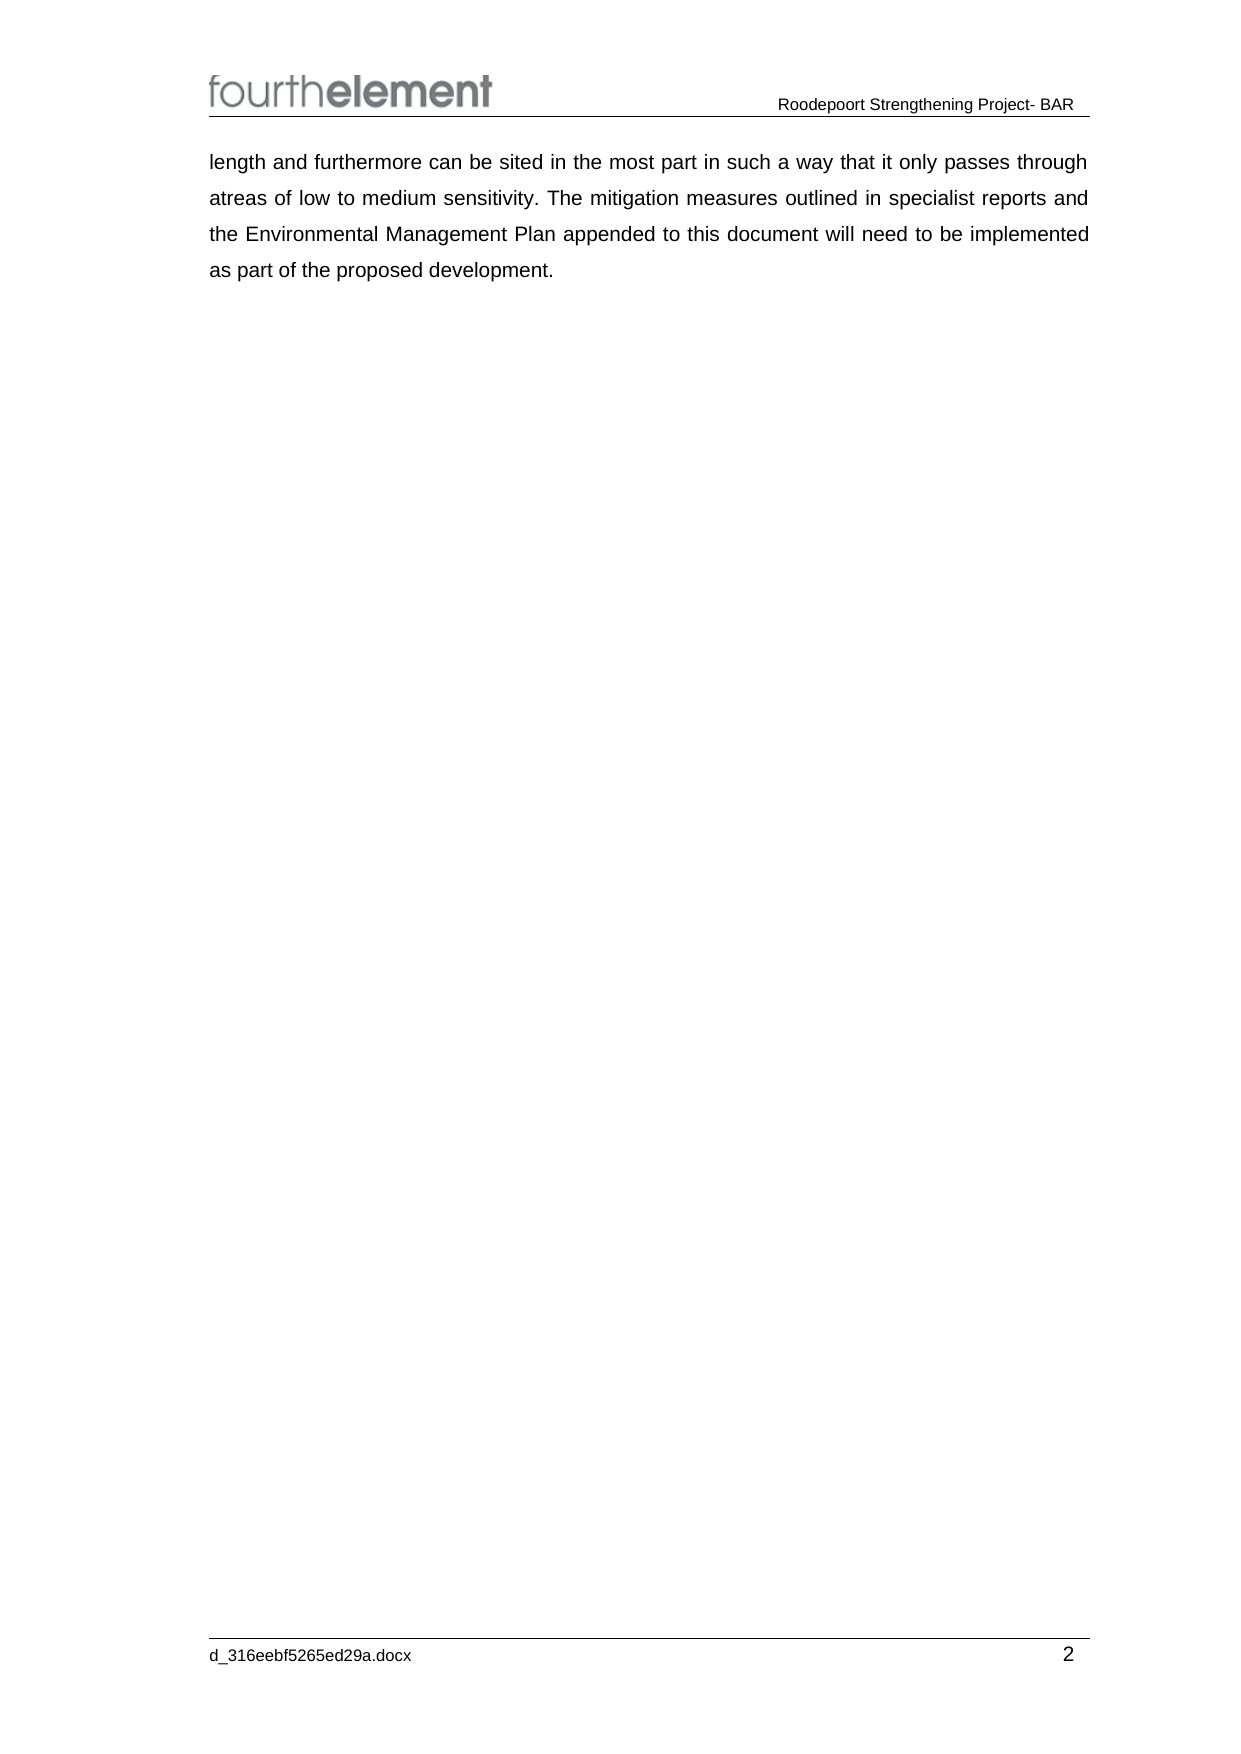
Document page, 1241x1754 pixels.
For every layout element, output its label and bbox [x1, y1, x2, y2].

text [209, 150, 1090, 282]
picture [209, 75, 500, 111]
